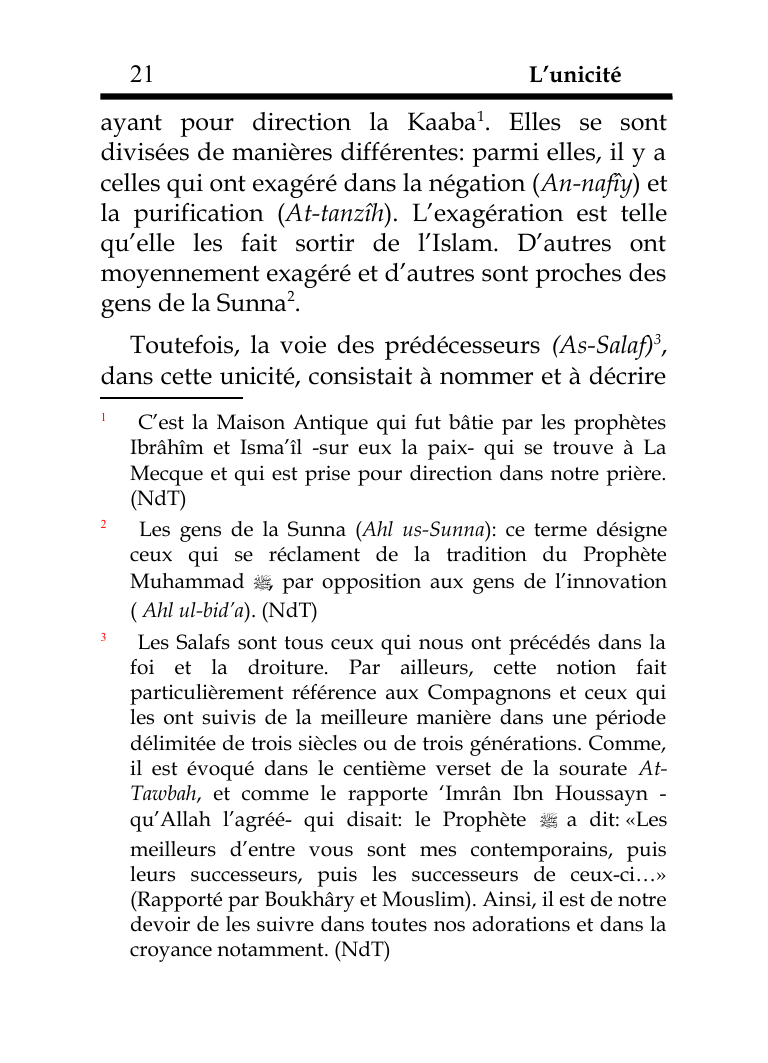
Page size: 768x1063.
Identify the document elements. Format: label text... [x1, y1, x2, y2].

text Toutefois, la voie des prédécesseurs (As-Salaf), dans cette unicité, consistait à nommer et à décrire Allah par les Noms et Attributs par lesquels Il s’est nommé ou décrit et cela au sens apparent sans les dévier de leur vrai sens, ni les annuler, ni chercher leur comment et enfin sans anthropomorphisme. [100, 331, 667, 391]
text Aussi, cette branche de l’unicité est celle où se sont égarées plusieurs sectes de cette communauté ayant pour direction la Kaaba. Elles se sont divisées de manières différentes: parmi elles, il y a celles qui ont exagéré dans la négation (An-nafîy) et la purification (At-tanzîh). L’exagération est telle qu’elle les fait sortir de l’Islam. D’autres ont moyennement exagéré et d’autres sont proches des gens de la Sunna. [100, 108, 667, 318]
